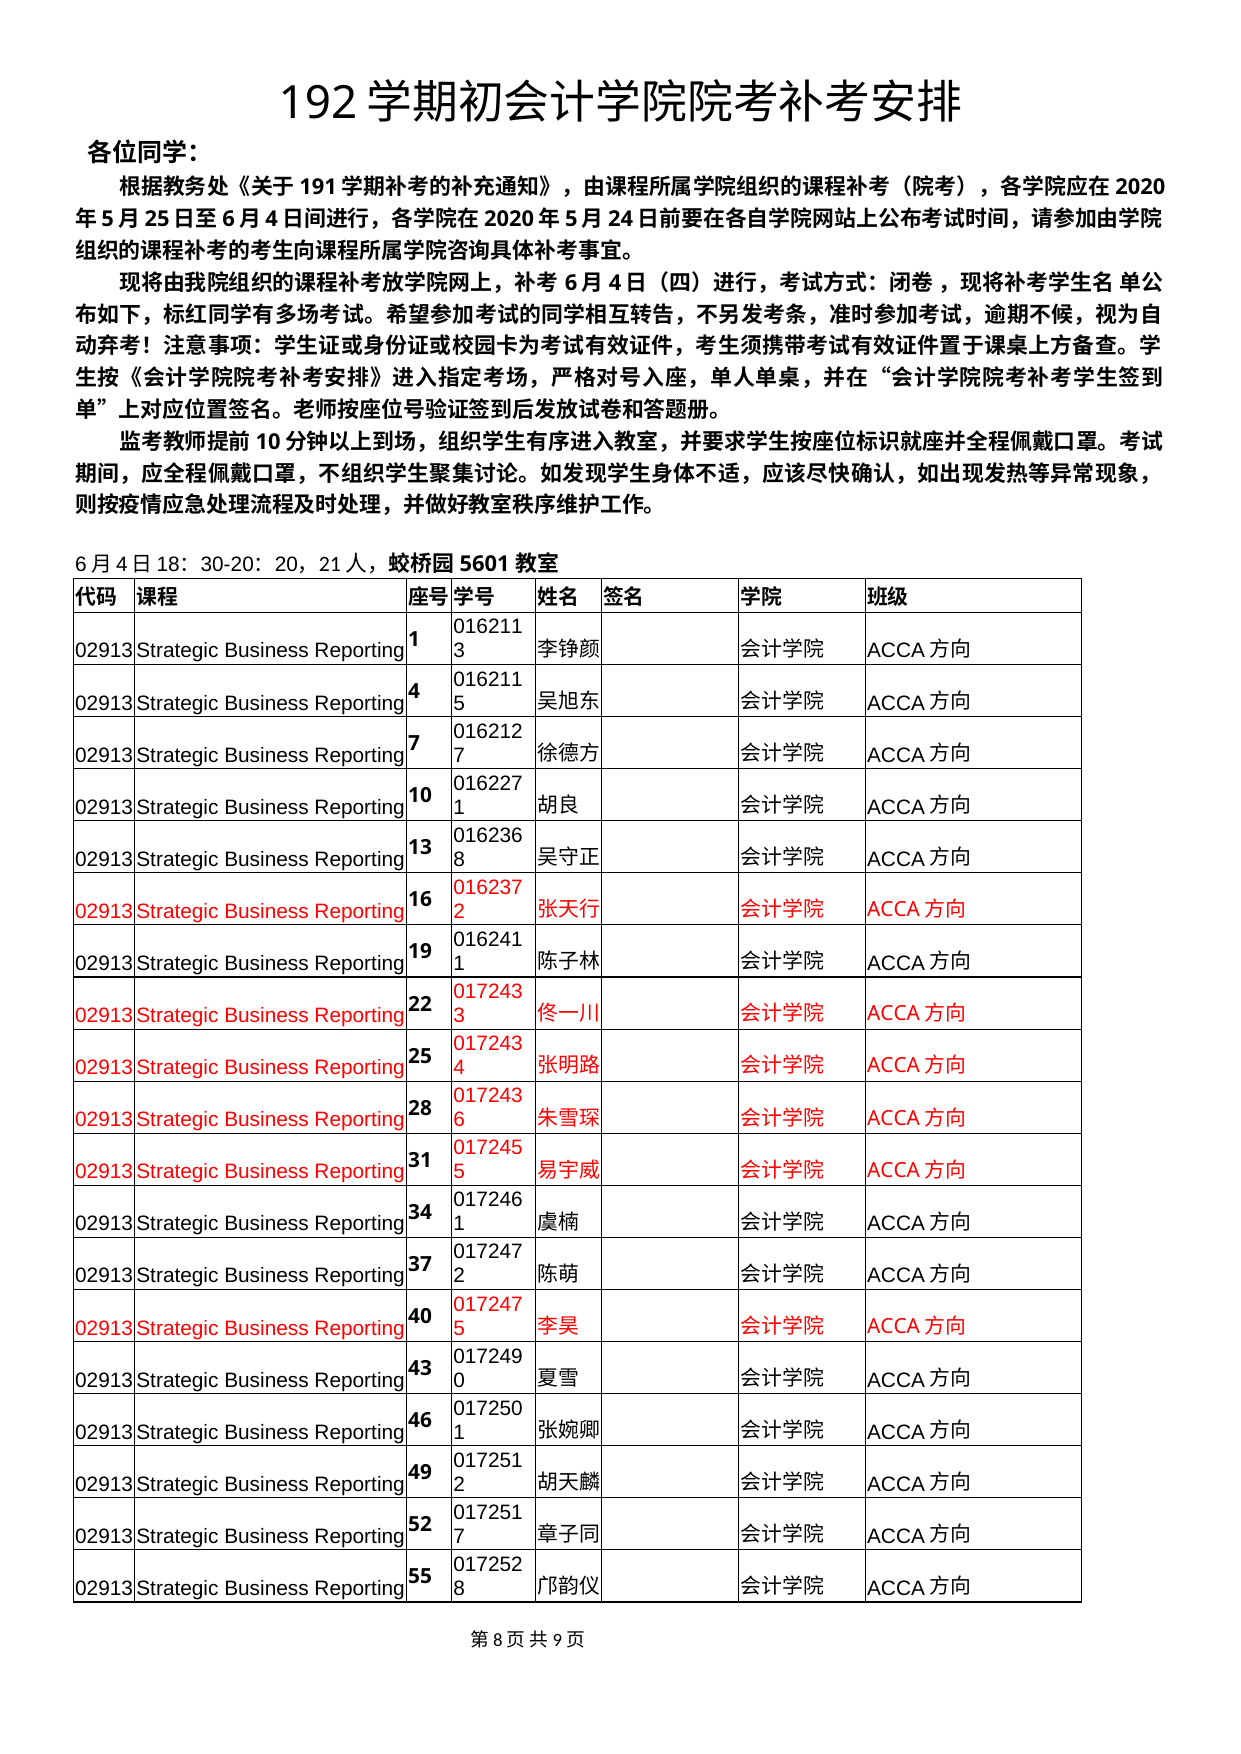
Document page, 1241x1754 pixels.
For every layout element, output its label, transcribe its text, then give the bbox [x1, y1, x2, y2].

table_cell 徐德方 [536, 717, 601, 768]
table_cell 02913 [74, 1238, 134, 1289]
table_cell [602, 1446, 738, 1497]
table_cell 34 [407, 1186, 451, 1237]
table_cell 02913 [74, 1550, 134, 1601]
table_cell ACCA方向 [866, 769, 1081, 820]
table_cell 吴旭东 [536, 665, 601, 716]
table_cell 13 [407, 821, 451, 872]
table_cell 02913 [74, 769, 134, 820]
table_cell 会计学院 [739, 1446, 865, 1497]
table_cell 会计学院 [739, 717, 865, 768]
table_cell 43 [407, 1342, 451, 1393]
table_cell [602, 769, 738, 820]
table_cell ACCA方向 [866, 873, 1081, 924]
table_cell Strategic Business Reporting [135, 1030, 406, 1081]
table_cell [602, 1082, 738, 1133]
table_cell 会计学院 [739, 821, 865, 872]
table_cell 会计学院 [739, 873, 865, 924]
table_cell 易宇威 [536, 1134, 601, 1185]
table_cell 会计学院 [739, 1290, 865, 1341]
table_header 座号 [407, 579, 451, 612]
table_cell 张天行 [536, 873, 601, 924]
table_cell [602, 873, 738, 924]
table_cell 0172528 [452, 1550, 535, 1601]
table_cell Strategic Business Reporting [135, 1498, 406, 1549]
table_cell Strategic Business Reporting [135, 1082, 406, 1133]
table_header 课程 [135, 579, 406, 612]
table_cell Strategic Business Reporting [135, 1446, 406, 1497]
table_cell 02913 [74, 1186, 134, 1237]
table_cell 0162271 [452, 769, 535, 820]
table_cell ACCA方向 [866, 1290, 1081, 1341]
table_cell 0172436 [452, 1082, 535, 1133]
table_cell [602, 1394, 738, 1445]
table_cell [602, 925, 738, 976]
table_cell 37 [407, 1238, 451, 1289]
table_cell ACCA方向 [866, 1134, 1081, 1185]
table_cell 会计学院 [739, 1134, 865, 1185]
table_cell 0172501 [452, 1394, 535, 1445]
table_cell 0172433 [452, 978, 535, 1028]
table_cell ACCA方向 [866, 665, 1081, 716]
table_header 学号 [452, 579, 535, 612]
table_cell 0172475 [452, 1290, 535, 1341]
table_cell [602, 1498, 738, 1549]
table_cell 会计学院 [739, 1030, 865, 1081]
table_cell 吴守正 [536, 821, 601, 872]
table_header 签名 [602, 579, 738, 612]
table_cell 02913 [74, 925, 134, 976]
table_cell 0162368 [452, 821, 535, 872]
table_cell 0172472 [452, 1238, 535, 1289]
table_cell 02913 [74, 1342, 134, 1393]
table_cell Strategic Business Reporting [135, 1394, 406, 1445]
table_cell 02913 [74, 665, 134, 716]
table_cell 02913 [74, 978, 134, 1028]
table_cell ACCA方向 [866, 1238, 1081, 1289]
table_cell Strategic Business Reporting [135, 665, 406, 716]
text 6月4日18：30-20：20，21人，蛟桥园 5601 教室 [75, 546, 1165, 577]
table_cell ACCA方向 [866, 1082, 1081, 1133]
table_cell Strategic Business Reporting [135, 1134, 406, 1185]
text 监考教师提前10分钟以上到场，组织学生有序进入教室，并要求学生按座位标识就座并全程佩戴口罩。考试期间，应全程佩戴口罩，不组织学生聚集讨论。如发现学生身体不适，应该尽快确认，如出现发热等异常现象，则按疫情应急处理流程及时处理，并做好教室秩序维护工作。 [75, 424, 1165, 519]
table_cell 陈子林 [536, 925, 601, 976]
table_cell ACCA方向 [866, 1394, 1081, 1445]
table_cell 10 [407, 769, 451, 820]
table_cell 16 [407, 873, 451, 924]
table_cell 张婉卿 [536, 1394, 601, 1445]
text 各位同学： [87, 133, 1165, 169]
table_cell Strategic Business Reporting [135, 613, 406, 664]
table_cell ACCA方向 [866, 978, 1081, 1028]
table_cell 02913 [74, 1082, 134, 1133]
table_cell 02913 [74, 821, 134, 872]
table_cell 02913 [74, 1030, 134, 1081]
table_cell Strategic Business Reporting [135, 925, 406, 976]
table_cell 胡良 [536, 769, 601, 820]
table_cell 22 [407, 978, 451, 1028]
table_cell 虞楠 [536, 1186, 601, 1237]
table_cell ACCA方向 [866, 1030, 1081, 1081]
table_cell 28 [407, 1082, 451, 1133]
table_cell 会计学院 [739, 1082, 865, 1133]
table_cell [602, 978, 738, 1028]
table_cell 会计学院 [739, 613, 865, 664]
table_cell Strategic Business Reporting [135, 1342, 406, 1393]
table_cell 李昊 [536, 1290, 601, 1341]
table_cell 张明路 [536, 1030, 601, 1081]
table_cell 章子同 [536, 1498, 601, 1549]
table_cell Strategic Business Reporting [135, 873, 406, 924]
table_cell 邝韵仪 [536, 1550, 601, 1601]
table_cell [602, 1134, 738, 1185]
table_cell 朱雪琛 [536, 1082, 601, 1133]
table_cell 夏雪 [536, 1342, 601, 1393]
table_cell 会计学院 [739, 1394, 865, 1445]
table_cell [602, 1290, 738, 1341]
table_cell 会计学院 [739, 1498, 865, 1549]
table_cell ACCA方向 [866, 1342, 1081, 1393]
table_cell ACCA方向 [866, 1186, 1081, 1237]
table_cell 会计学院 [739, 1342, 865, 1393]
table_cell 02913 [74, 1394, 134, 1445]
text 根据教务处《关于191学期补考的补充通知》，由课程所属学院组织的课程补考（院考），各学院应在2020年5月25日至6月4日间进行，各学院在2020年5月24日前要在各自学院网站上公布考试时间，请参加由学院组织的课程补考的考生向课程所属学院咨询具体补考事宜。 [75, 169, 1165, 264]
table_cell ACCA方向 [866, 717, 1081, 768]
table_cell 02913 [74, 717, 134, 768]
table_header 代码 [74, 579, 134, 612]
table_header 姓名 [536, 579, 601, 612]
table_cell Strategic Business Reporting [135, 1290, 406, 1341]
text 192学期初会计学院院考补考安排 [75, 75, 1165, 130]
table_cell 1 [407, 613, 451, 664]
table_cell ACCA方向 [866, 613, 1081, 664]
table_cell 0162372 [452, 873, 535, 924]
table_cell ACCA方向 [866, 1446, 1081, 1497]
table_cell ACCA方向 [866, 1550, 1081, 1601]
table_cell Strategic Business Reporting [135, 821, 406, 872]
table_cell Strategic Business Reporting [135, 717, 406, 768]
table_cell 会计学院 [739, 978, 865, 1028]
table_cell 胡天麟 [536, 1446, 601, 1497]
table_cell 李铮颜 [536, 613, 601, 664]
table_cell [602, 1342, 738, 1393]
table_cell 0162127 [452, 717, 535, 768]
table_cell 0172461 [452, 1186, 535, 1237]
table_cell 02913 [74, 1290, 134, 1341]
table_cell 0172490 [452, 1342, 535, 1393]
table_cell 40 [407, 1290, 451, 1341]
table_header 学院 [739, 579, 865, 612]
table_cell 25 [407, 1030, 451, 1081]
table_cell 佟一川 [536, 978, 601, 1028]
table_cell 55 [407, 1550, 451, 1601]
table_cell ACCA方向 [866, 1498, 1081, 1549]
table_cell Strategic Business Reporting [135, 1238, 406, 1289]
table_cell 会计学院 [739, 925, 865, 976]
table_cell ACCA方向 [866, 821, 1081, 872]
table_cell 会计学院 [739, 1186, 865, 1237]
table_cell [602, 717, 738, 768]
table_cell 会计学院 [739, 1238, 865, 1289]
table_cell 4 [407, 665, 451, 716]
table_cell 0172434 [452, 1030, 535, 1081]
table_cell 0162113 [452, 613, 535, 664]
table_cell [602, 1238, 738, 1289]
table_cell [602, 613, 738, 664]
table_cell [602, 1186, 738, 1237]
table_cell 0172455 [452, 1134, 535, 1185]
table_cell 会计学院 [739, 769, 865, 820]
table_cell [602, 1550, 738, 1601]
table_cell [602, 1030, 738, 1081]
table_cell [602, 821, 738, 872]
table_cell 陈萌 [536, 1238, 601, 1289]
table_cell Strategic Business Reporting [135, 769, 406, 820]
table_cell 7 [407, 717, 451, 768]
table_cell 31 [407, 1134, 451, 1185]
table_cell [602, 665, 738, 716]
table_cell 19 [407, 925, 451, 976]
table_cell ACCA方向 [866, 925, 1081, 976]
table_cell 0172517 [452, 1498, 535, 1549]
table_cell 0162411 [452, 925, 535, 976]
table_cell 会计学院 [739, 665, 865, 716]
text 现将由我院组织的课程补考放学院网上，补考6月 4日（四）进行，考试方式：闭卷 ，现将补考学生名 单公布如下，标红同学有多场考试。希望参加考试的同学相互转告，不另发考条，准时参加考试，逾期不候，视为自动弃考！注意事项：学生证或身份证或校园卡为考试有效证件，考生须携带考试有效证件置于课桌上方备查。学生按《会计学院院考补考安排》进入指定考场，严格对号入座，单人单桌，并在“会计学院院考补考学生签到单”上对应位置签名。老师按座位号验证签到后发放试卷和答题册。 [75, 265, 1165, 423]
table_cell 02913 [74, 1446, 134, 1497]
table_cell 0162115 [452, 665, 535, 716]
table_cell 02913 [74, 873, 134, 924]
table_cell 会计学院 [739, 1550, 865, 1601]
table_cell Strategic Business Reporting [135, 1186, 406, 1237]
table_header 班级 [866, 579, 1081, 612]
table_cell 49 [407, 1446, 451, 1497]
table_cell 02913 [74, 1498, 134, 1549]
table_cell 02913 [74, 613, 134, 664]
table_cell 02913 [74, 1134, 134, 1185]
table_cell 52 [407, 1498, 451, 1549]
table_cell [135, 1550, 406, 1601]
table_cell 46 [407, 1394, 451, 1445]
table_cell Strategic Business Reporting [135, 978, 406, 1028]
table_cell 0172512 [452, 1446, 535, 1497]
